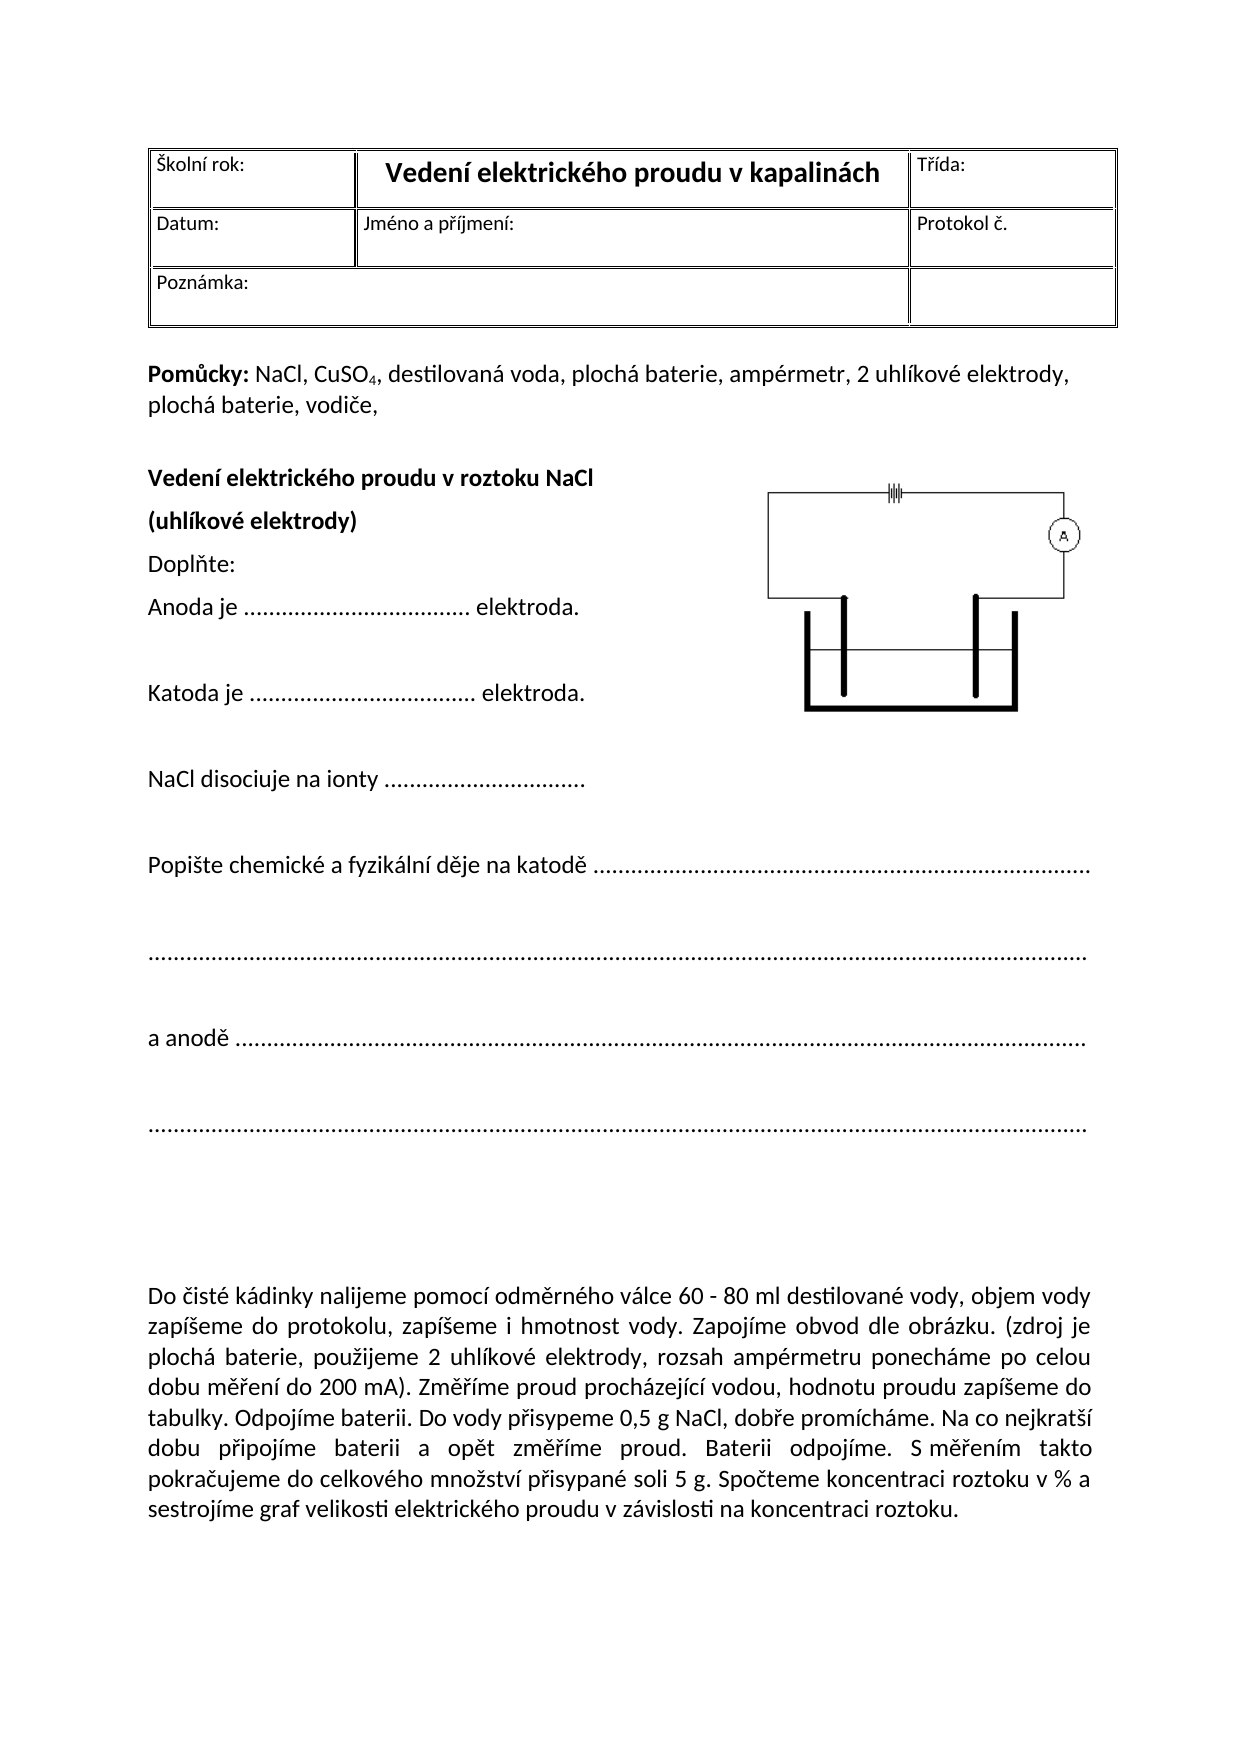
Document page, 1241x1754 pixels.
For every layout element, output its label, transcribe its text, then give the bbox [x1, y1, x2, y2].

text ..................................................................................................................................................... [148, 1108, 1093, 1138]
table_cell [910, 266, 1115, 325]
table_cell Datum: [151, 207, 355, 266]
table_cell Jméno a příjmení: [358, 210, 908, 266]
table_cell Protokol č. [911, 207, 1115, 266]
text NaCl disociuje na ionty ................................ [148, 764, 1093, 794]
text Popište chemické a fyzikální děje na katodě ............................................................................... [148, 850, 1093, 880]
table_header Vedení elektrického proudu v kapalinách [356, 151, 909, 207]
text ..................................................................................................................................................... [148, 936, 1093, 966]
picture [747, 475, 1125, 754]
text Katoda je .................................... elektroda. [148, 678, 747, 708]
text Do čisté kádinky nalijeme pomocí odměrného válce 60 - 80 ml destilované vody, objem vody zapíšeme do protokolu, zapíšeme i hmotnost vody. Zapojíme obvod dle obrázku. (zdroj je plochá baterie, použijeme 2 uhlíkové elektrody, rozsah ampérmetru ponecháme po celou dobu měření do 200 mA). Změříme proud procházející vodou, hodnotu proudu zapíšeme do tabulky. Odpojíme baterii. Do vody přisypeme 0,5 g NaCl, dobře promícháme. Na co nejkratší dobu připojíme baterii a opět změříme proud. Baterii odpojíme. S měřením takto pokračujeme do celkového množství přisypané soli . Spočteme koncentraci roztoku v % a sestrojíme graf velikosti elektrického proudu v závislosti na koncentraci roztoku. [148, 1280, 1093, 1524]
text Pomůcky: NaCl, CuSO4, destilovaná voda, plochá baterie, ampérmetr, 2 uhlíkové elektrody, plochá baterie, vodiče, [148, 358, 1093, 419]
text a anodě ....................................................................................................................................... [148, 1022, 1093, 1052]
text Anoda je .................................... elektroda. [148, 592, 747, 622]
text (uhlíkové elektrody) [148, 506, 747, 536]
text Vedení elektrického proudu v roztoku NaCl [148, 462, 1093, 493]
table_header Školní rok: [151, 151, 356, 207]
table_header Třída: [910, 151, 1115, 207]
text Doplňte: [148, 548, 747, 579]
table_cell Poznámka: [151, 266, 909, 325]
